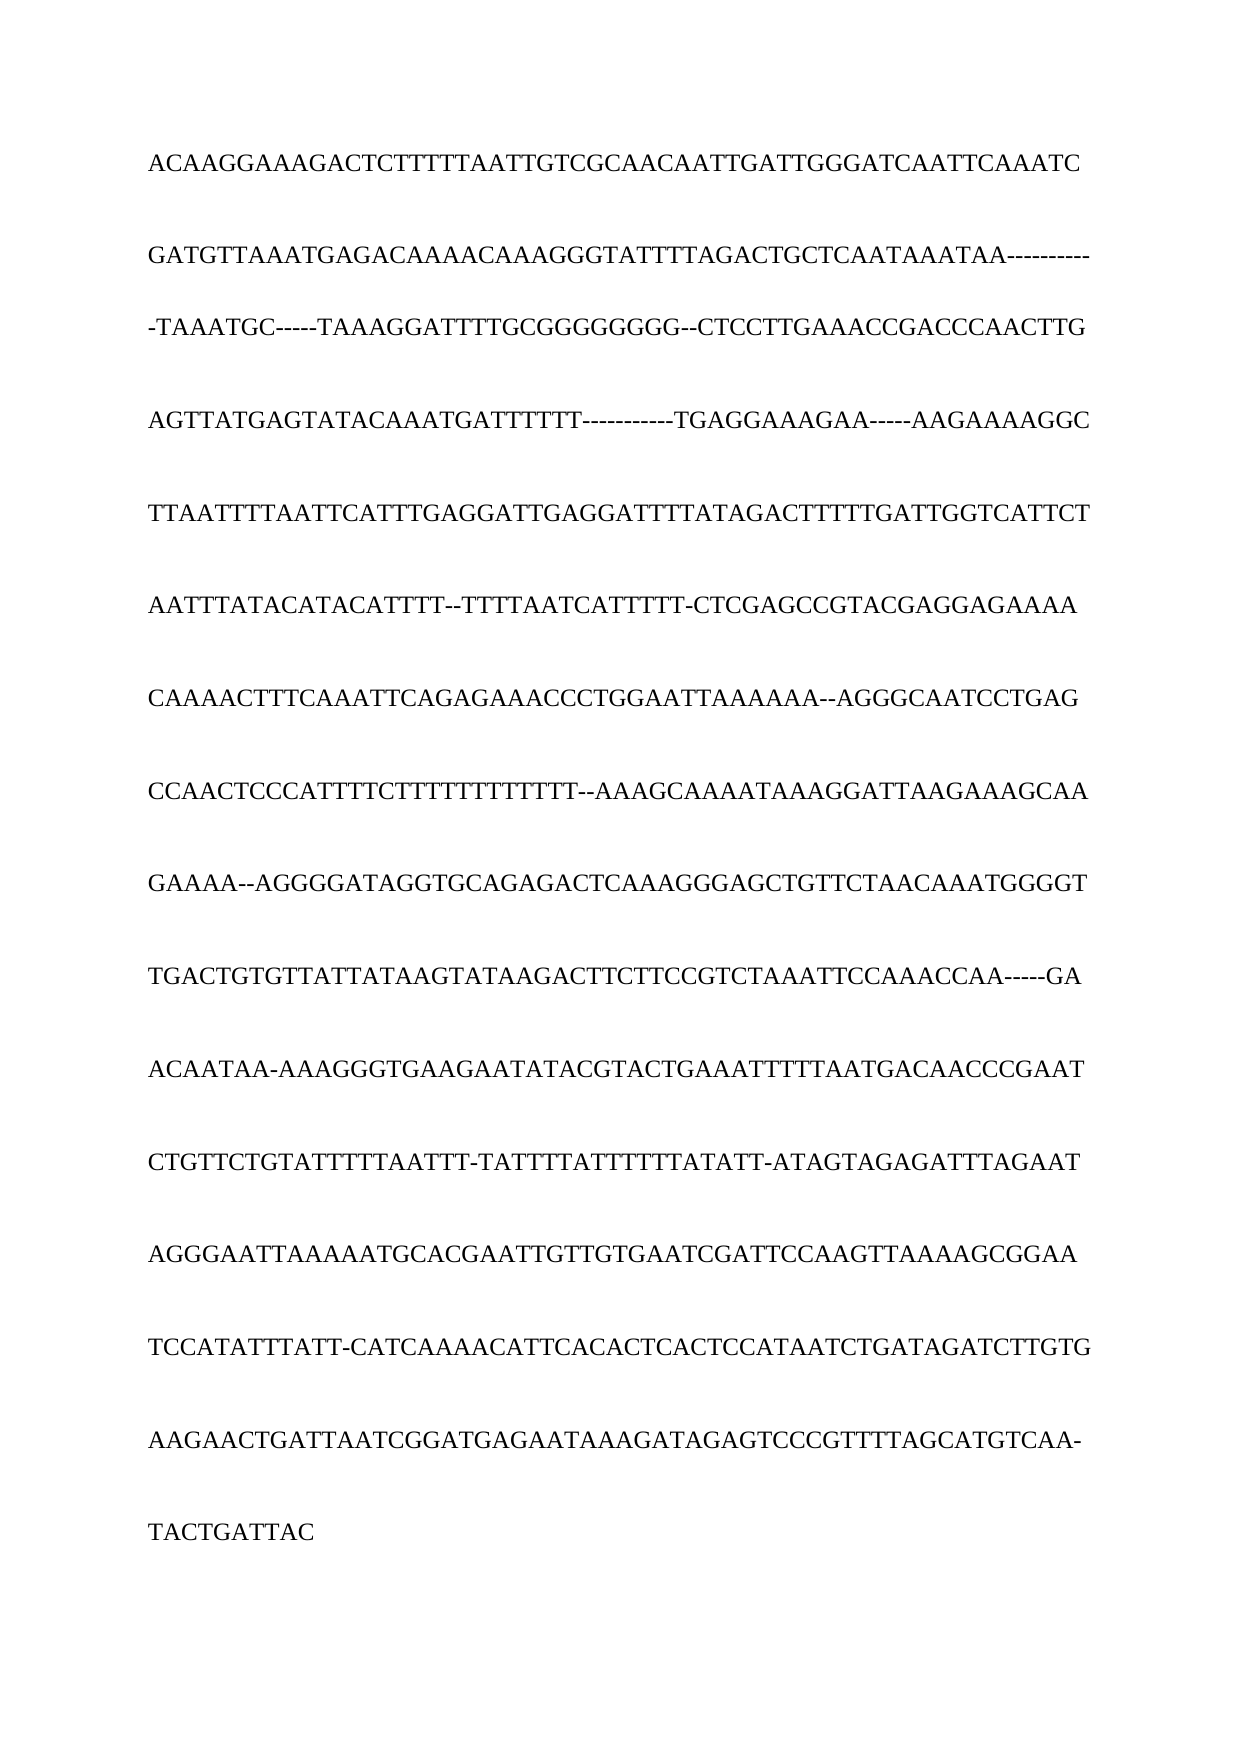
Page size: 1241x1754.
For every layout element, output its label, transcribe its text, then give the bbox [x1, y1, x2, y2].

text AGGGAATTAAAAATGCACGAATTGTTGTGAATCGATTCCAAGTTAAAAGCGGAA [148, 1239, 1093, 1268]
text CTGTTCTGTATTTTTAATTT-TATTTTATTTTTTATATT-ATAGTAGAGATTTAGAAT [148, 1147, 1093, 1175]
text TCCATATTTATT-CATCAAAACATTCACACTCACTCCATAATCTGATAGATCTTGTG [148, 1332, 1093, 1361]
text ACAAGGAAAGACTCTTTTTAATTGTCGCAACAATTGATTGGGATCAATTCAAATC [148, 148, 1093, 176]
text GATGTTAAATGAGACAAAACAAAGGGTATTTTAGACTGCTCAATAAATAA-----------TAAATGC-----TAAAGGATTTTGCGGGGGGGG--CTCCTTGAAACCGACCCAACTTG [148, 240, 1093, 341]
text TACTGATTAC [148, 1517, 1093, 1546]
text GAAAA--AGGGGATAGGTGCAGAGACTCAAAGGGAGCTGTTCTAACAAATGGGGT [148, 868, 1093, 897]
text TGACTGTGTTATTATAAGTATAAGACTTCTTCCGTCTAAATTCCAAACCAA-----GA [148, 961, 1093, 990]
text AAGAACTGATTAATCGGATGAGAATAAAGATAGAGTCCCGTTTTAGCATGTCAA- [148, 1425, 1093, 1453]
text CCAACTCCCATTTTCTTTTTTTTTTTT--AAAGCAAAATAAAGGATTAAGAAAGCAA [148, 776, 1093, 804]
text AGTTATGAGTATACAAATGATTTTTT-----------TGAGGAAAGAA-----AAGAAAAGGC [148, 405, 1093, 434]
text ACAATAA-AAAGGGTGAAGAATATACGTACTGAAATTTTTAATGACAACCCGAAT [148, 1054, 1093, 1083]
text CAAAACTTTCAAATTCAGAGAAACCCTGGAATTAAAAAA--AGGGCAATCCTGAG [148, 683, 1093, 712]
text TTAATTTTAATTCATTTGAGGATTGAGGATTTTATAGACTTTTTGATTGGTCATTCT [148, 498, 1093, 526]
text AATTTATACATACATTTT--TTTTAATCATTTTT-CTCGAGCCGTACGAGGAGAAAA [148, 590, 1093, 619]
